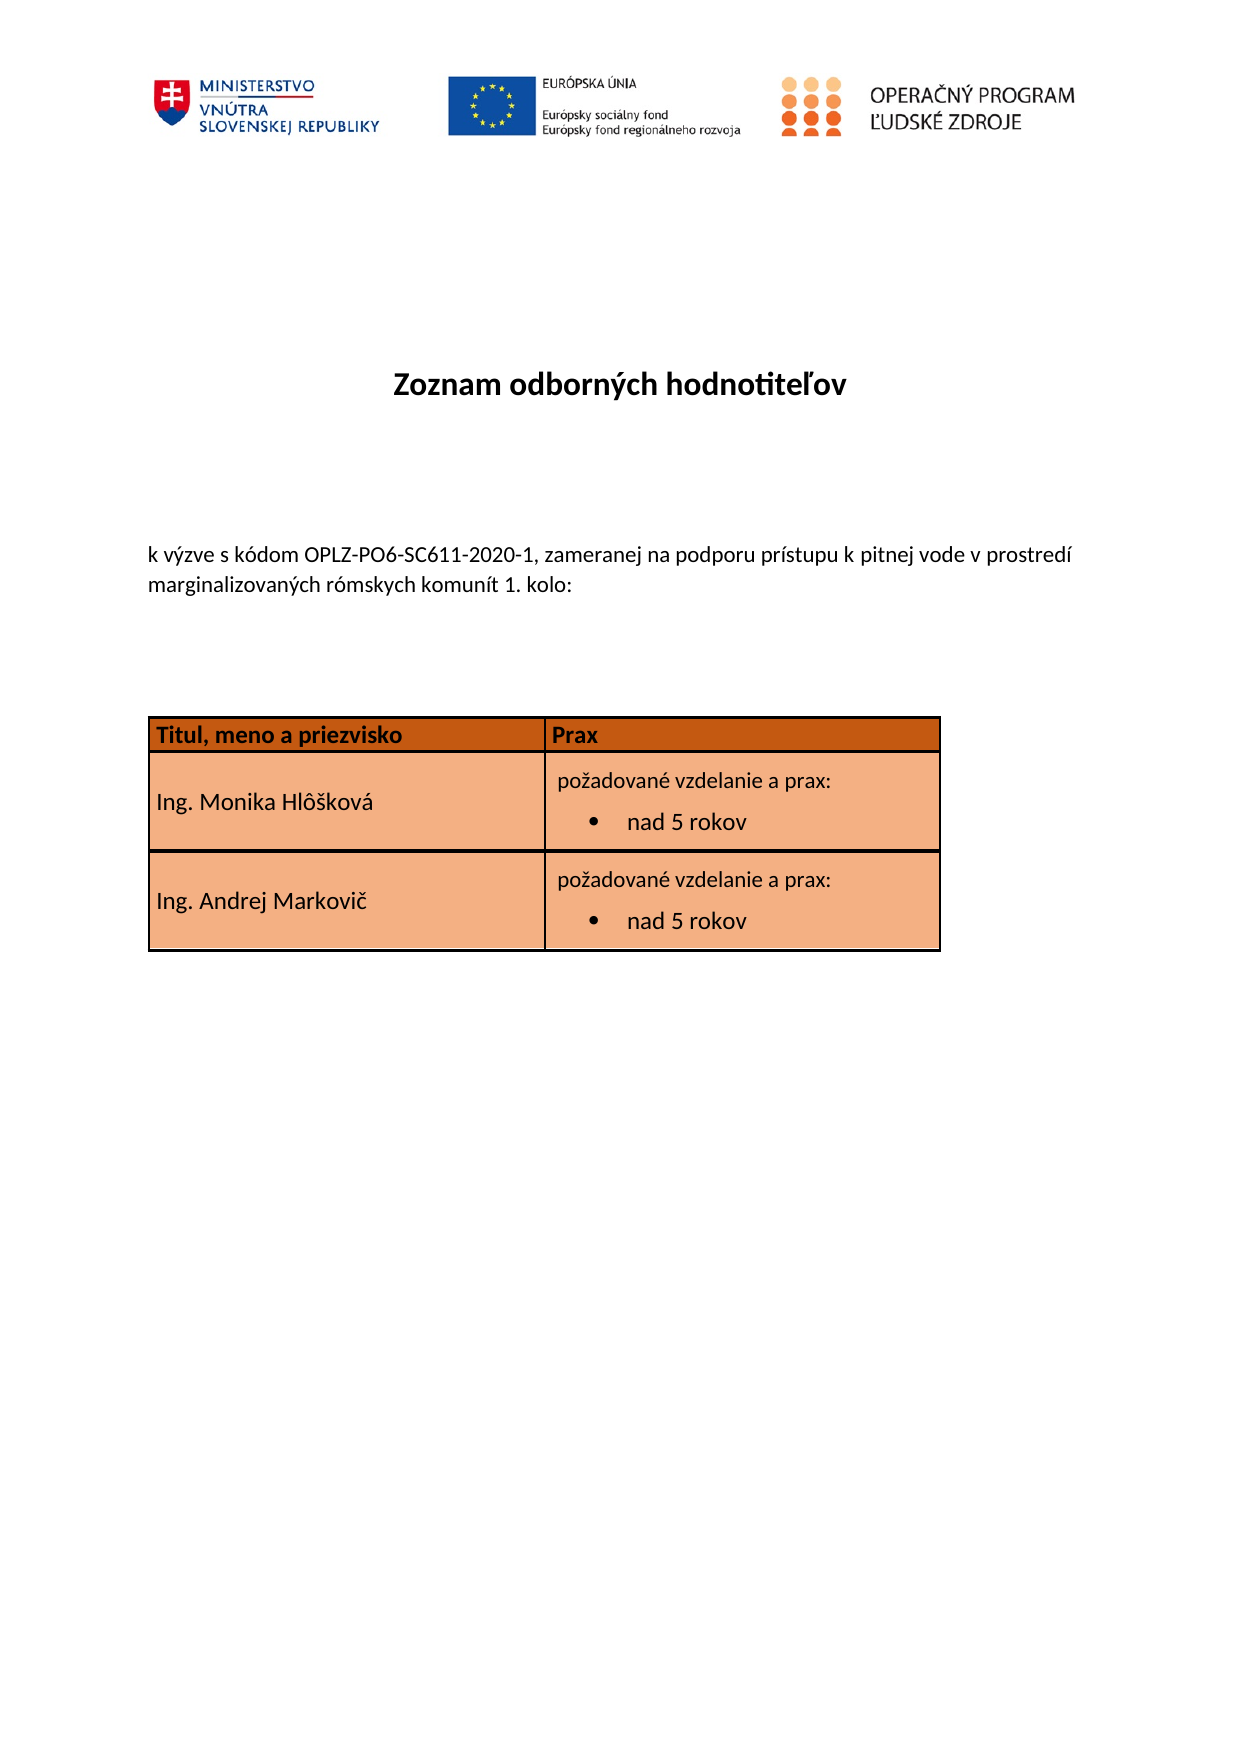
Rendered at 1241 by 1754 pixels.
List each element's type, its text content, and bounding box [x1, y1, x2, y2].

text Zoznam odborných hodnotiteľov [148, 363, 1093, 403]
text k výzve s kódom OPLZ-PO6-SC611-2020-1, zameranej na podporu prístupu k pitnej vode v prostredí marginalizovaných rómskych komunít 1. kolo: [148, 540, 1093, 598]
table_cell Ing. Monika Hlôšková [150, 753, 544, 849]
table_header Titul, meno a priezvisko [150, 719, 544, 750]
table_cell požadované vzdelanie a prax: nad 5 rokov [546, 753, 939, 849]
table_cell Ing. Andrej Markovič [150, 853, 544, 948]
table_header Prax [546, 719, 939, 750]
table_cell požadované vzdelanie a prax: nad 5 rokov [546, 853, 939, 948]
picture [147, 73, 1093, 140]
